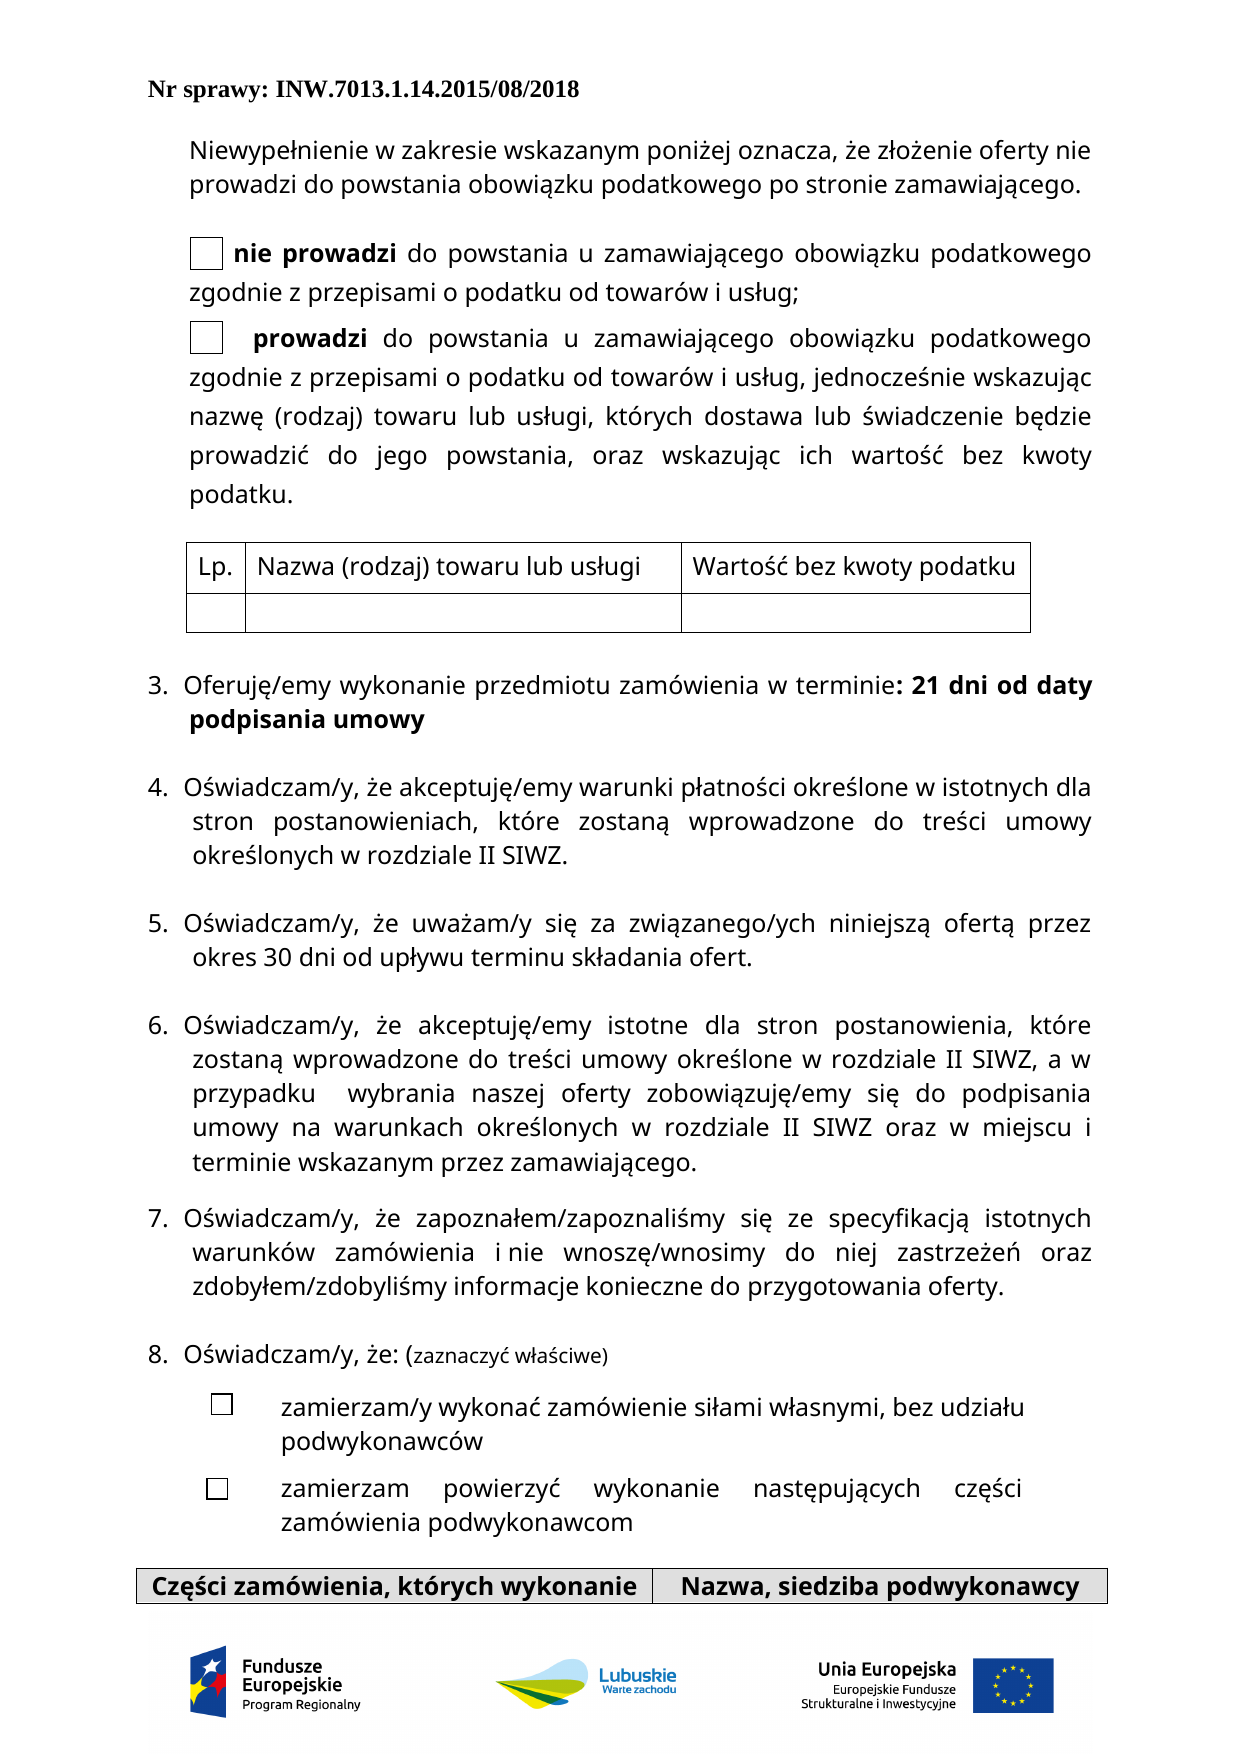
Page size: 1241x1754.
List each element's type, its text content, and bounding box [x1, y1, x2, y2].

table_cell [246, 594, 681, 632]
table_header Lp. [187, 543, 245, 593]
list Oświadczam/y, że zapoznałem/zapoznaliśmy się ze specyfikacją istotnych warunków zamówienia i nie wnoszę/wnosimy do niej zastrzeżeń oraz zdobyłem/zdobyliśmy informacje konieczne do przygotowania oferty. [148, 1201, 1093, 1303]
text Niewypełnienie w zakresie wskazanym poniżej oznacza, że złożenie oferty nie prowadzi do powstania obowiązku podatkowego po stronie zamawiającego. [189, 133, 1093, 201]
table_header Nazwa (rodzaj) towaru lub usługi [246, 543, 681, 593]
list Oświadczam/y, że: (zaznaczyć właściwe) [148, 1337, 1093, 1371]
table_header Wartość bez kwoty podatku [682, 543, 1030, 593]
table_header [137, 1569, 652, 1602]
table_cell [682, 594, 1030, 632]
list Oświadczam/y, że akceptuję/emy istotne dla stron postanowienia, które zostaną wprowadzone do treści umowy określone w rozdziale II SIWZ, a w przypadku wybrania naszej oferty zobowiązuję/emy się do podpisania umowy na warunkach określonych w rozdziale II SIWZ oraz w miejscu i terminie wskazanym przez zamawiającego. [148, 1008, 1093, 1178]
list nie prowadzi do powstania u zamawiającego obowiązku podatkowego zgodnie z przepisami o podatku od towarów i usług; [189, 236, 1093, 309]
text zamierzam powierzyć wykonanie następujących części zamówienia podwykonawcom [281, 1471, 1022, 1539]
list Oferuję/emy wykonanie przedmiotu zamówienia w terminie: 21 dni od daty podpisania umowy [148, 667, 1093, 735]
list Oświadczam/y, że akceptuję/emy warunki płatności określone w istotnych dla stron postanowieniach, które zostaną wprowadzone do treści umowy określonych w rozdziale II SIWZ. [148, 769, 1093, 872]
text zamierzam/y wykonać zamówienie siłami własnymi, bez udziału podwykonawców [281, 1389, 1093, 1457]
list Oświadczam/y, że uważam/y się za związanego/ych niniejszą ofertą przez okres 30 dni od upływu terminu składania ofert. [148, 906, 1093, 974]
table_cell [187, 594, 245, 632]
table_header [653, 1569, 1107, 1602]
list prowadzi do powstania u zamawiającego obowiązku podatkowego zgodnie z przepisami o podatku od towarów i usług, jednocześnie wskazując nazwę (rodzaj) towaru lub usługi, których dostawa lub świadczenie będzie prowadzić do jego powstania, oraz wskazując ich wartość bez kwoty podatku. [189, 320, 1093, 511]
